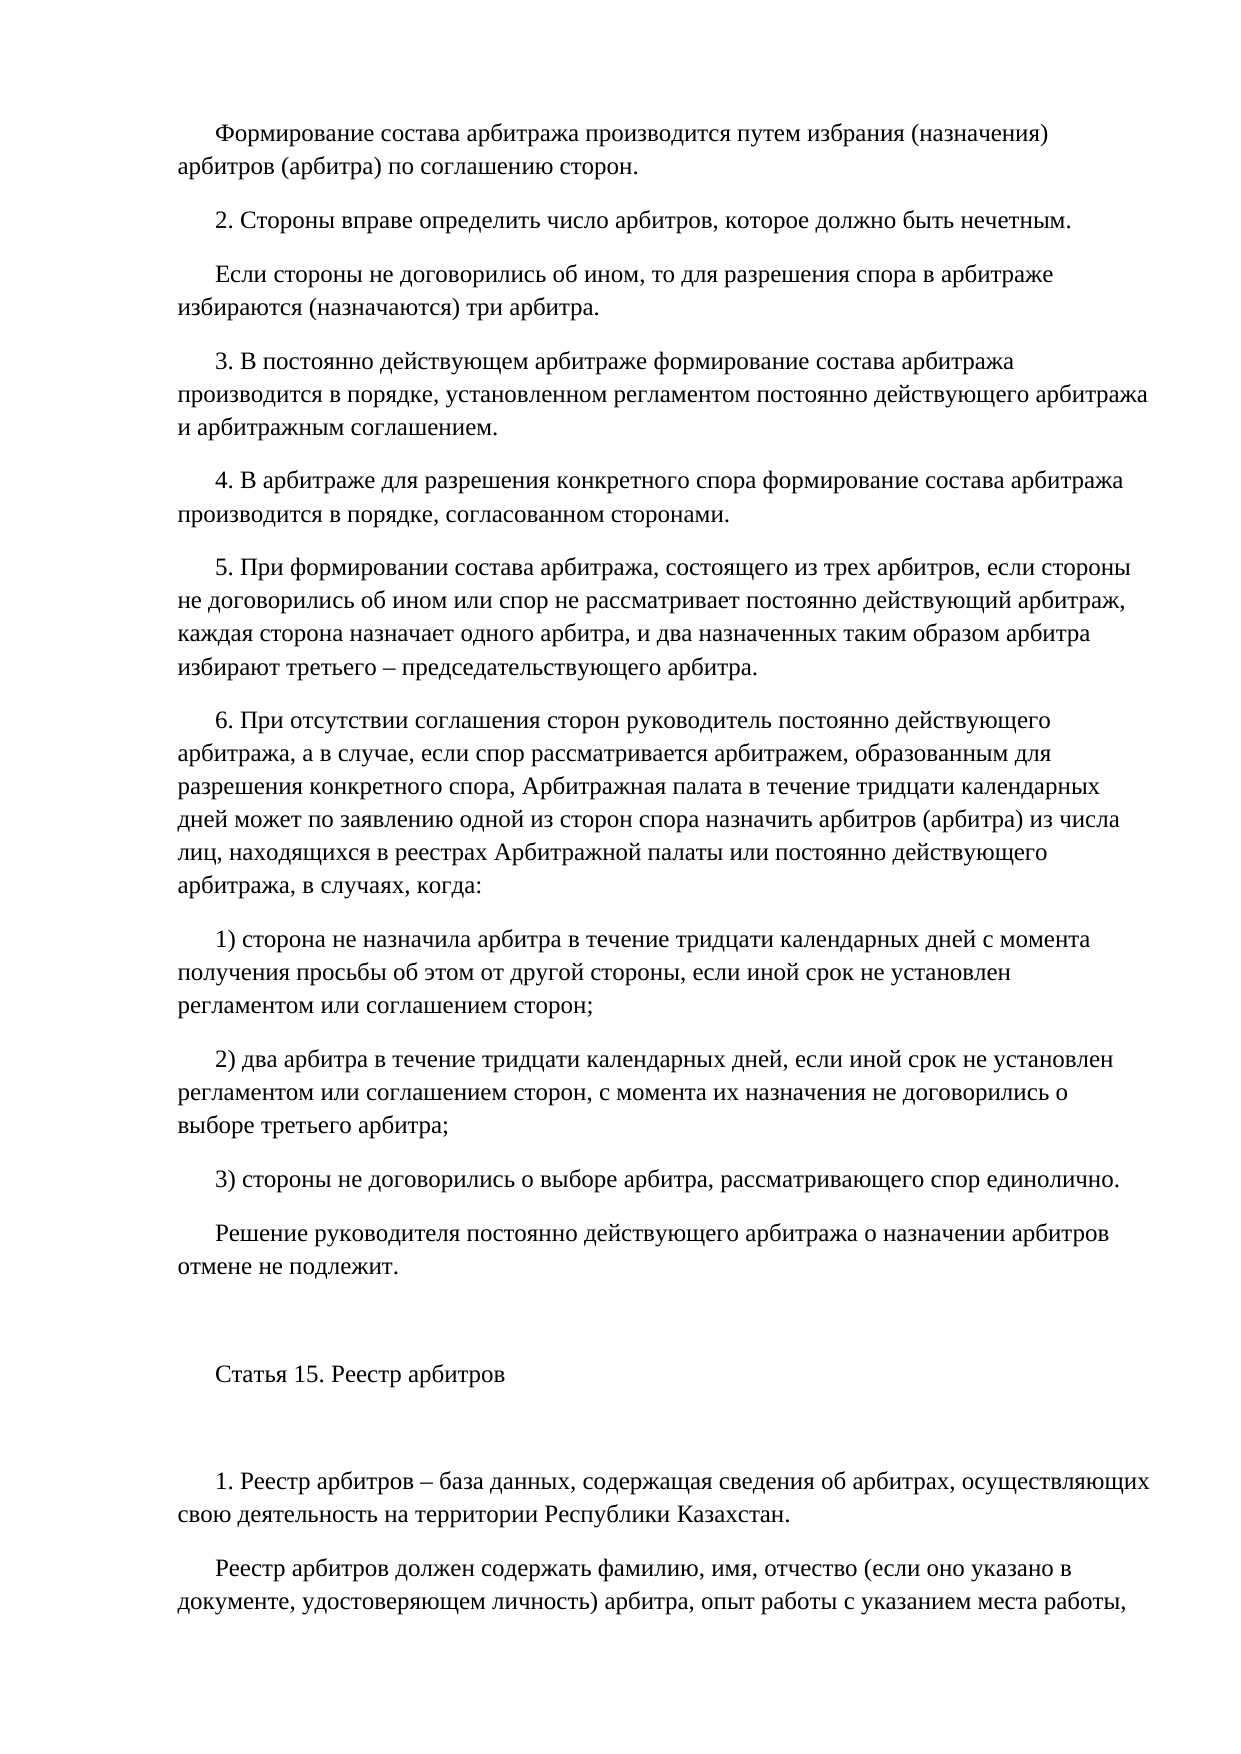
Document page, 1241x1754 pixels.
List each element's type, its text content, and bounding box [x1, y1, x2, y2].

text 3. В постоянно действующем арбитраже формирование состава арбитража производится в порядке, установленном регламентом постоянно действующего арбитража и арбитражным соглашением. [177, 346, 1152, 441]
text Если стороны не договорились об ином, то для разрешения спора в арбитраже избираются (назначаются) три арбитра. [177, 259, 1152, 321]
text Решение руководителя постоянно действующего арбитража о назначении арбитров отмене не подлежит. [177, 1218, 1152, 1280]
text 2) два арбитра в течение тридцати календарных дней, если иной срок не установлен регламентом или соглашением сторон, с момента их назначения не договорились о выборе третьего арбитра; [177, 1044, 1152, 1139]
text Формирование состава арбитража производится путем избрания (назначения) арбитров (арбитра) по соглашению сторон. [177, 118, 1152, 180]
text 1) сторона не назначила арбитра в течение тридцати календарных дней с момента получения просьбы об этом от другой стороны, если иной срок не установлен регламентом или соглашением сторон; [177, 924, 1152, 1019]
text 5. При формировании состава арбитража, состоящего из трех арбитров, если стороны не договорились об ином или спор не рассматривает постоянно действующий арбитраж, каждая сторона назначает одного арбитра, и два назначенных таким образом арбитра избирают третьего – председательствующего арбитра. [177, 552, 1152, 680]
text 2. Стороны вправе определить число арбитров, которое должно быть нечетным. [177, 205, 1152, 234]
text 1. Реестр арбитров – база данных, содержащая сведения об арбитрах, осуществляющих свою деятельность на территории Республики Казахстан. [177, 1466, 1152, 1528]
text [177, 1553, 1152, 1615]
text Статья 15. Реестр арбитров [177, 1359, 1152, 1387]
text 6. При отсутствии соглашения сторон руководитель постоянно действующего арбитража, а в случае, если спор рассматривается арбитражем, образованным для разрешения конкретного спора, Арбитражная палата в течение тридцати календарных дней может по заявлению одной из сторон спора назначить арбитров (арбитра) из числа лиц, находящихся в реестрах Арбитражной палаты или постоянно действующего арбитража, в случаях, когда: [177, 705, 1152, 899]
text 3) стороны не договорились о выборе арбитра, рассматривающего спор единолично. [177, 1164, 1152, 1193]
text 4. В арбитраже для разрешения конкретного спора формирование состава арбитража производится в порядке, согласованном сторонами. [177, 466, 1152, 527]
